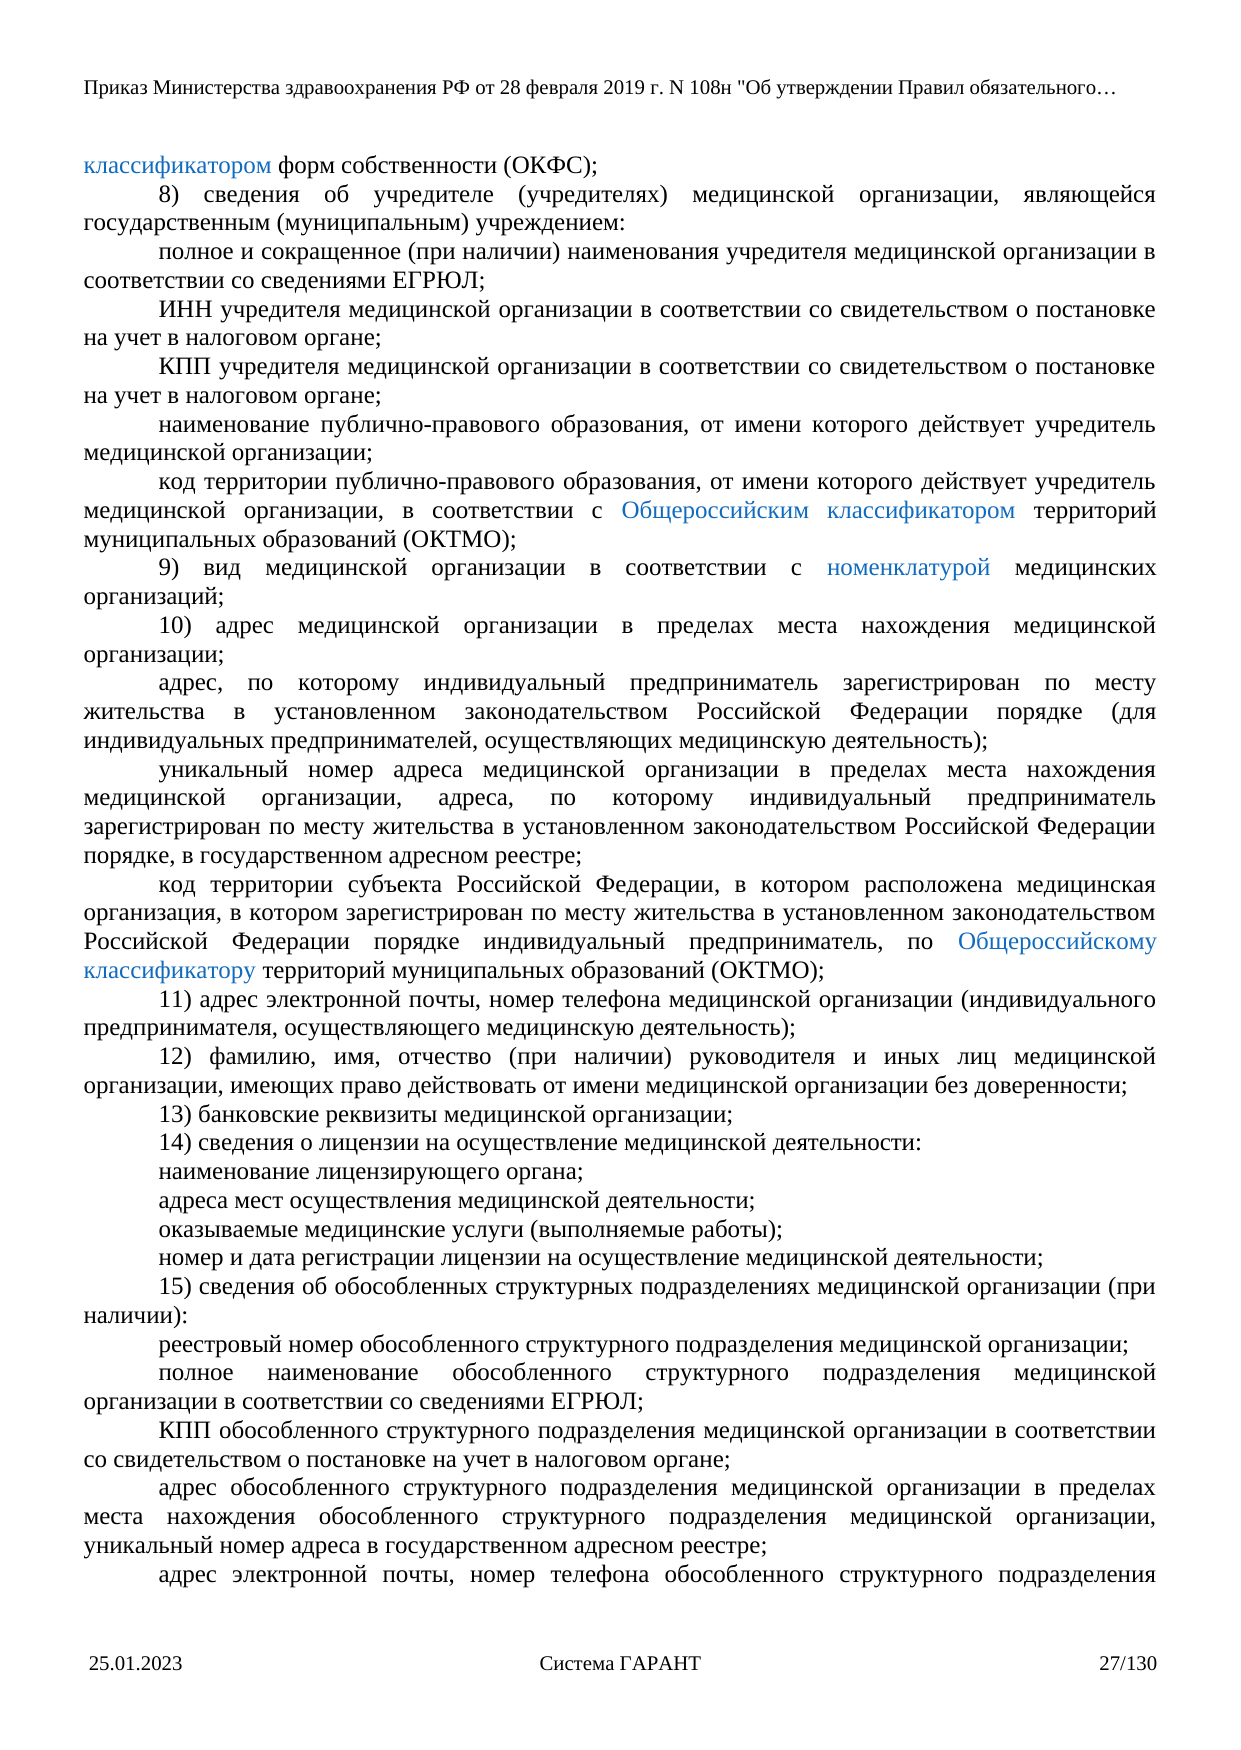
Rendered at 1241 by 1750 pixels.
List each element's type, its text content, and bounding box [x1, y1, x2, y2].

text 10) адрес медицинской организации в пределах места нахождения медицинской организации; [83, 610, 1157, 667]
text 14) сведения о лицензии на осуществление медицинской деятельности: [83, 1127, 1157, 1156]
text полное наименование обособленного структурного подразделения медицинской организации в соответствии со сведениями ЕГРЮЛ; [83, 1357, 1157, 1415]
text наименование лицензирующего органа; [83, 1156, 1157, 1185]
text ИНН учредителя медицинской организации в соответствии со свидетельством о постановке на учет в налоговом органе; [83, 294, 1157, 351]
text 15) сведения об обособленных структурных подразделениях медицинской организации (при наличии): [83, 1271, 1157, 1329]
text адрес, по которому индивидуальный предприниматель зарегистрирован по месту жительства в установленном законодательством Российской Федерации порядке (для индивидуальных предпринимателей, осуществляющих медицинскую деятельность); [83, 667, 1157, 754]
text реестровый номер обособленного структурного подразделения медицинской организации; [83, 1329, 1157, 1357]
text 13) банковские реквизиты медицинской организации; [83, 1099, 1157, 1127]
text 11) адрес электронной почты, номер телефона медицинской организации (индивидуального предпринимателя, осуществляющего медицинскую деятельность); [83, 984, 1157, 1041]
text КПП обособленного структурного подразделения медицинской организации в соответствии со свидетельством о постановке на учет в налоговом органе; [83, 1415, 1157, 1472]
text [83, 1559, 1157, 1587]
text номер и дата регистрации лицензии на осуществление медицинской деятельности; [83, 1242, 1157, 1271]
text наименование публично-правового образования, от имени которого действует учредитель медицинской организации; [83, 409, 1157, 466]
text адреса мест осуществления медицинской деятельности; [83, 1185, 1157, 1214]
text уникальный номер адреса медицинской организации в пределах места нахождения медицинской организации, адреса, по которому индивидуальный предприниматель зарегистрирован по месту жительства в установленном законодательством Российской Федерации порядке, в государственном адресном реестре; [83, 754, 1157, 869]
text код территории субъекта Российской Федерации, в котором расположена медицинская организация, в котором зарегистрирован по месту жительства в установленном законодательством Российской Федерации порядке индивидуальный предприниматель, по Общероссийскому классификатору территорий муниципальных образований (ОКТМО); [83, 869, 1157, 984]
text код территории публично-правового образования, от имени которого действует учредитель медицинской организации, в соответствии с Общероссийским классификатором территорий муниципальных образований (ОКТМО); [83, 466, 1157, 552]
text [83, 150, 1157, 179]
text полное и сокращенное (при наличии) наименования учредителя медицинской организации в соответствии со сведениями ЕГРЮЛ; [83, 236, 1157, 294]
text 9) вид медицинской организации в соответствии с номенклатурой медицинских организаций; [83, 552, 1157, 610]
text КПП учредителя медицинской организации в соответствии со свидетельством о постановке на учет в налоговом органе; [83, 351, 1157, 409]
text 8) сведения об учредителе (учредителях) медицинской организации, являющейся государственным (муниципальным) учреждением: [83, 179, 1157, 236]
text оказываемые медицинские услуги (выполняемые работы); [83, 1214, 1157, 1242]
text 12) фамилию, имя, отчество (при наличии) руководителя и иных лиц медицинской организации, имеющих право действовать от имени медицинской организации без доверенности; [83, 1041, 1157, 1099]
text адрес обособленного структурного подразделения медицинской организации в пределах места нахождения обособленного структурного подразделения медицинской организации, уникальный номер адреса в государственном адресном реестре; [83, 1472, 1157, 1559]
